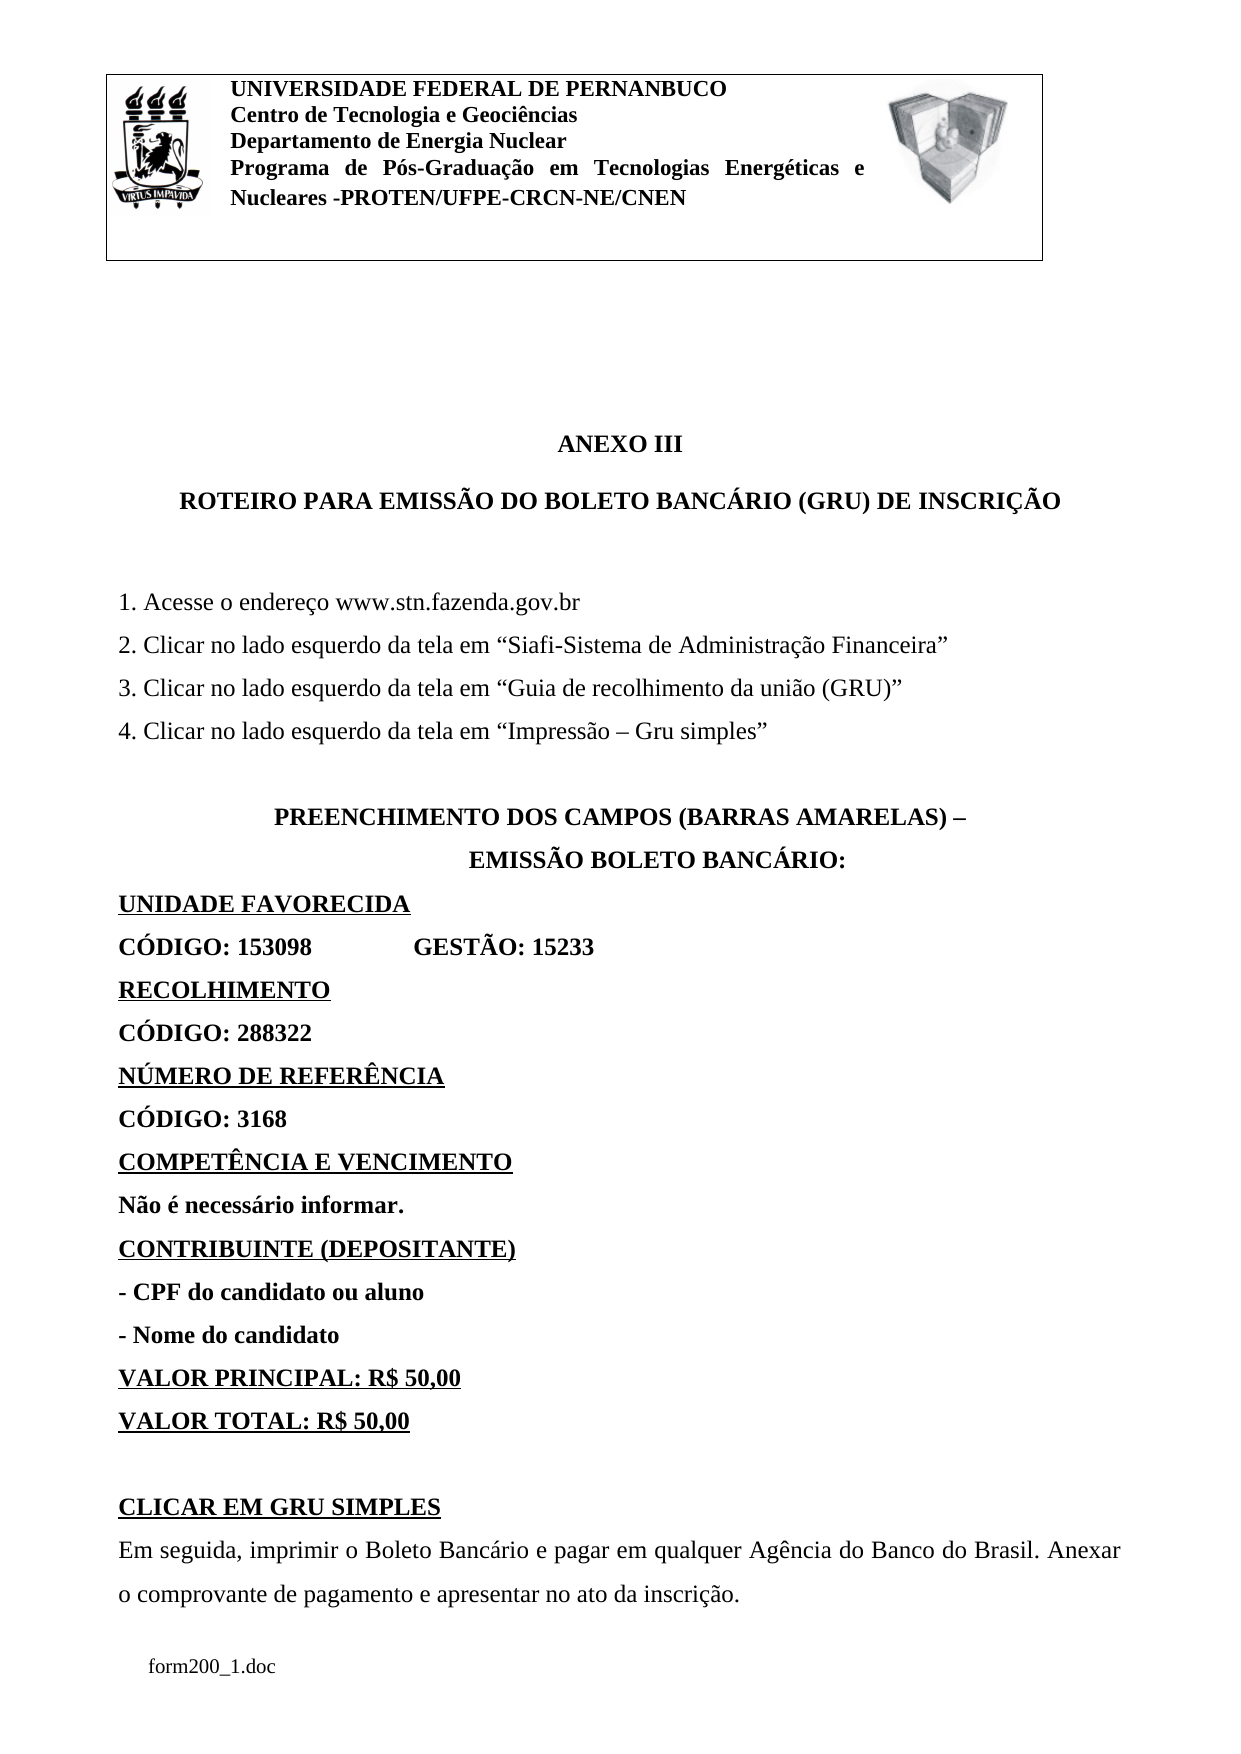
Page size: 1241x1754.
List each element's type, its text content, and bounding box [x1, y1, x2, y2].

text UNIDADE FAVORECIDA [118, 889, 1122, 917]
text VALOR PRINCIPAL: R$ 50,00 [118, 1363, 1122, 1392]
text Em seguida, imprimir o Boleto Bancário e pagar em qualquer Agência do Banco do Brasil. Anexar o comprovante de pagamento e apresentar no ato da inscrição. [118, 1536, 1122, 1607]
text VALOR TOTAL: R$ 50,00 [118, 1406, 1122, 1435]
text ROTEIRO PARA EMISSÃO DO BOLETO BANCÁRIO (GRU) DE INSCRIÇÃO [118, 486, 1122, 515]
text RECOLHIMENTO [118, 975, 1122, 1004]
text CLICAR EM GRU SIMPLES [118, 1492, 1122, 1521]
text PREENCHIMENTO DOS CAMPOS (BARRAS AMARELAS) – EMISSÃO BOLETO BANCÁRIO: [118, 802, 1122, 874]
picture [880, 79, 1011, 210]
text CÓDIGO: 288322 [118, 1018, 1122, 1047]
text Não é necessário informar. [118, 1191, 1122, 1219]
text 2. Clicar no lado esquerdo da tela em “Siafi-Sistema de Administração Financeira” [118, 630, 1122, 659]
text CONTRIBUINTE (DEPOSITANTE) [118, 1234, 1122, 1262]
text ANEXO III [118, 429, 1122, 457]
text CÓDIGO: 3168 [118, 1104, 1122, 1133]
text COMPETÊNCIA E VENCIMENTO [118, 1147, 1122, 1176]
text CÓDIGO: 153098 GESTÃO: 15233 [118, 932, 1122, 961]
text 3. Clicar no lado esquerdo da tela em “Guia de recolhimento da união (GRU)” [118, 673, 1122, 702]
text NÚMERO DE REFERÊNCIA [118, 1061, 1122, 1090]
text - CPF do candidato ou aluno [118, 1277, 1122, 1306]
text 4. Clicar no lado esquerdo da tela em “Impressão – Gru simples” [118, 716, 1122, 745]
text 1. Acesse o endereço www.stn.fazenda.gov.br [118, 587, 1122, 616]
text - Nome do candidato [118, 1320, 1122, 1349]
picture [107, 79, 212, 216]
